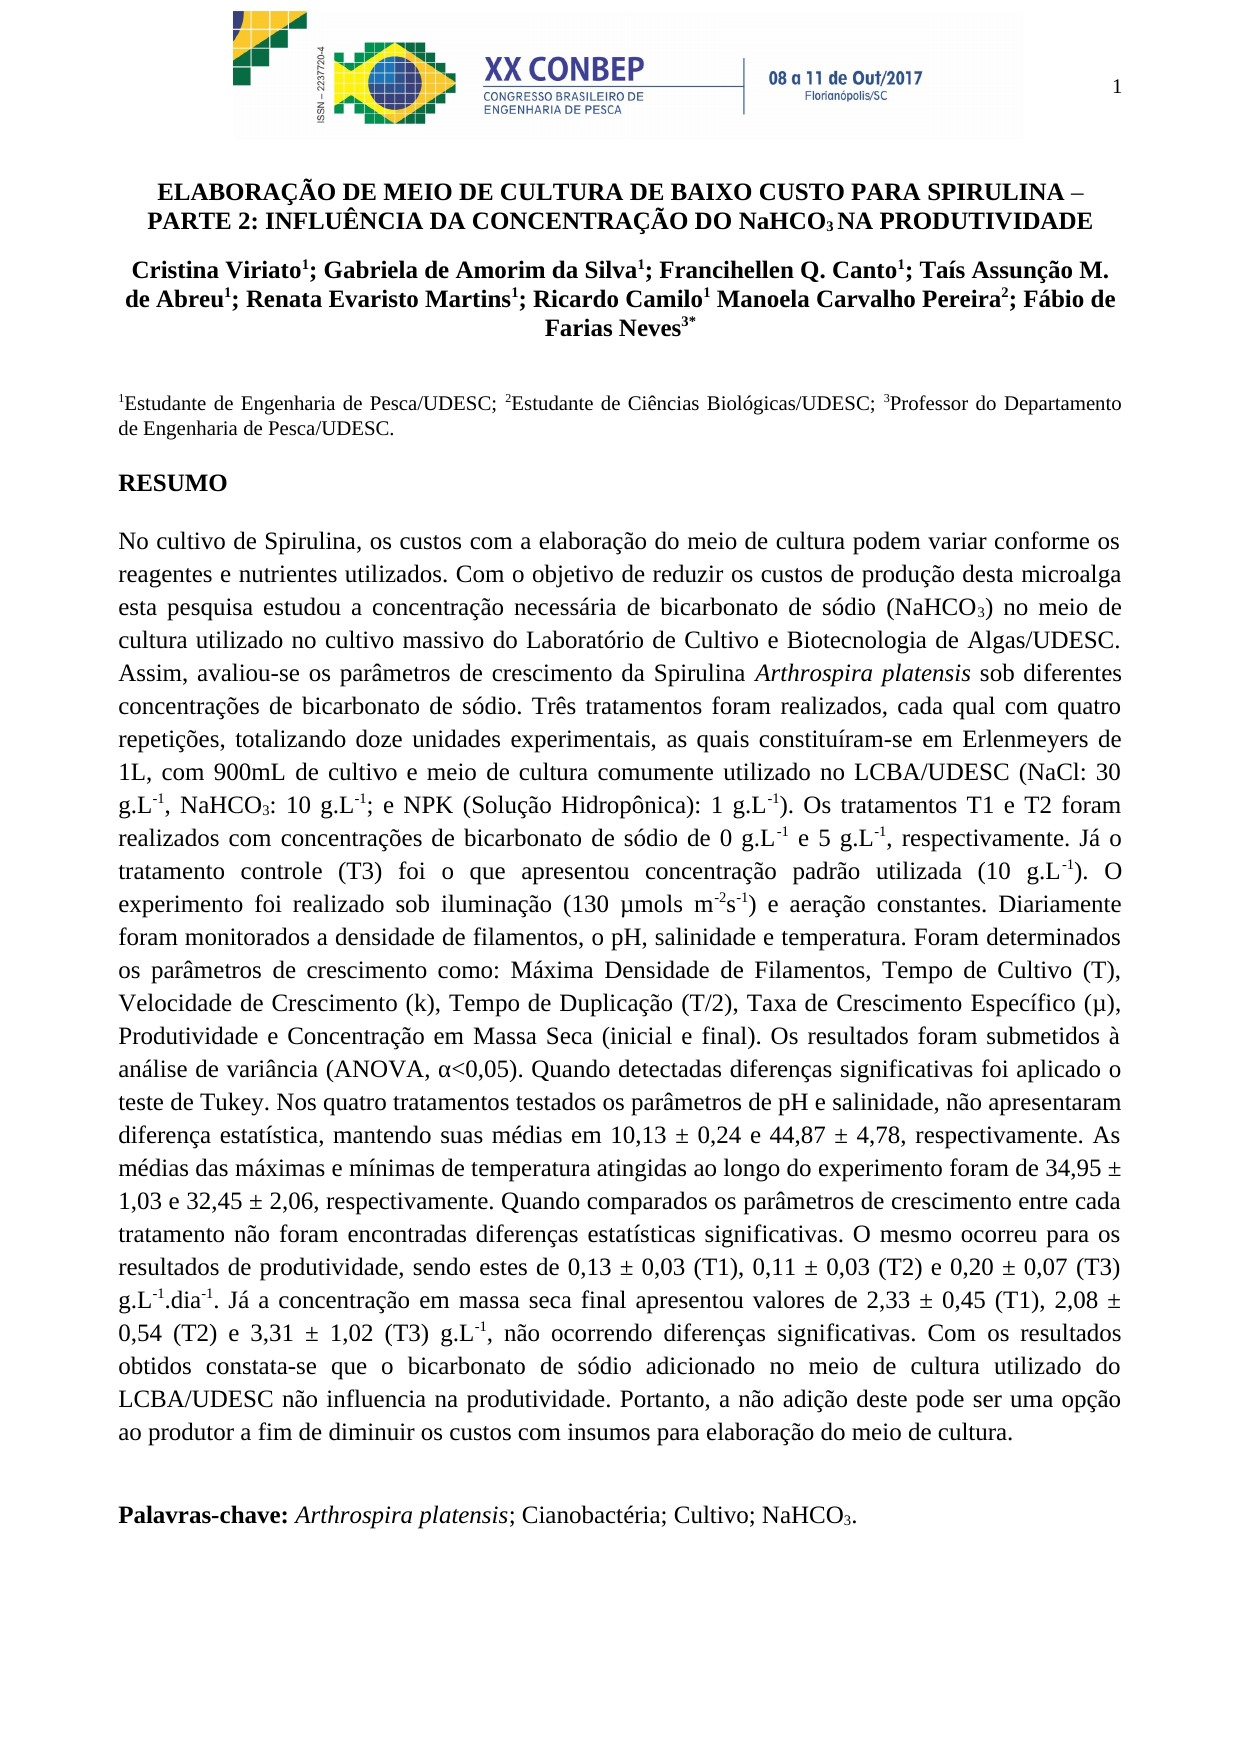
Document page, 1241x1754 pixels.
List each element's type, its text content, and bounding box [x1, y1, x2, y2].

text Cristina Viriato1; Gabriela de Amorim da Silva1; Francihellen Q. Canto1; Taís Assunção M. de Abreu1; Renata Evaristo Martins1; Ricardo Camilo1 Manoela Carvalho Pereira2; Fábio de Farias Neves3* [118, 256, 1122, 342]
text Palavras-chave: Arthrospira platensis; Cianobactéria; Cultivo; NaHCO3. [118, 1500, 1122, 1529]
text Elaboração de meio de cultura de baixo custo para SPIRULINA – PARTE 2: Influência da concentração do NaHCO3 NA PRODUTIVIDADE [118, 177, 1122, 235]
text RESUMO [118, 468, 1122, 497]
text 1Estudante de Engenharia de Pesca/UDESC; 2Estudante de Ciências Biológicas/UDESC; 3Professor do Departamento de Engenharia de Pesca/UDESC. [118, 391, 1122, 439]
text No cultivo de Spirulina, os custos com a elaboração do meio de cultura podem variar conforme os reagentes e nutrientes utilizados. Com o objetivo de reduzir os custos de produção desta microalga esta pesquisa estudou a concentração necessária de bicarbonato de sódio (NaHCO3) no meio de cultura utilizado no cultivo massivo do Laboratório de Cultivo e Biotecnologia de Algas/UDESC. Assim, avaliou-se os parâmetros de crescimento da Spirulina Arthrospira platensis sob diferentes concentrações de bicarbonato de sódio. Três tratamentos foram realizados, cada qual com quatro repetições, totalizando doze unidades experimentais, as quais constituíram-se em Erlenmeyers de 1L, com 900mL de cultivo e meio de cultura comumente utilizado no LCBA/UDESC (NaCl: 30 g.L-1, NaHCO3: 10 g.L-1; e NPK (Solução Hidropônica): 1 g.L-1). Os tratamentos T1 e T2 foram realizados com concentrações de bicarbonato de sódio de 0 g.L-1 e 5 g.L-1, respectivamente. Já o tratamento controle (T3) foi o que apresentou concentração padrão utilizada (10 g.L-1). O experimento foi realizado sob iluminação (130 µmols m-2s-1) e aeração constantes. Diariamente foram monitorados a densidade de filamentos, o pH, salinidade e temperatura. Foram determinados os parâmetros de crescimento como: Máxima Densidade de Filamentos, Tempo de Cultivo (T), Velocidade de Crescimento (k), Tempo de Duplicação (T/2), Taxa de Crescimento Específico (µ), Produtividade e Concentração em Massa Seca (inicial e final). Os resultados foram submetidos à análise de variância (ANOVA, α<0,05). Quando detectadas diferenças significativas foi aplicado o teste de Tukey. Nos quatro tratamentos testados os parâmetros de pH e salinidade, não apresentaram diferença estatística, mantendo suas médias em 10,13 ± 0,24 e 44,87 ± 4,78, respectivamente. As médias das máximas e mínimas de temperatura atingidas ao longo do experimento foram de 34,95 ± 1,03 e 32,45 ± 2,06, respectivamente. Quando comparados os parâmetros de crescimento entre cada tratamento não foram encontradas diferenças estatísticas significativas. O mesmo ocorreu para os resultados de produtividade, sendo estes de 0,13 ± 0,03 (T1), 0,11 ± 0,03 (T2) e 0,20 ± 0,07 (T3) g.L-1.dia-1. Já a concentração em massa seca final apresentou valores de 2,33 ± 0,45 (T1), 2,08 ± 0,54 (T2) e 3,31 ± 1,02 (T3) g.L-1, não ocorrendo diferenças significativas. Com os resultados obtidos constata-se que o bicarbonato de sódio adicionado no meio de cultura utilizado do LCBA/UDESC não influencia na produtividade. Portanto, a não adição deste pode ser uma opção ao produtor a fim de diminuir os custos com insumos para elaboração do meio de cultura. [118, 526, 1122, 1446]
picture [232, 11, 1024, 139]
